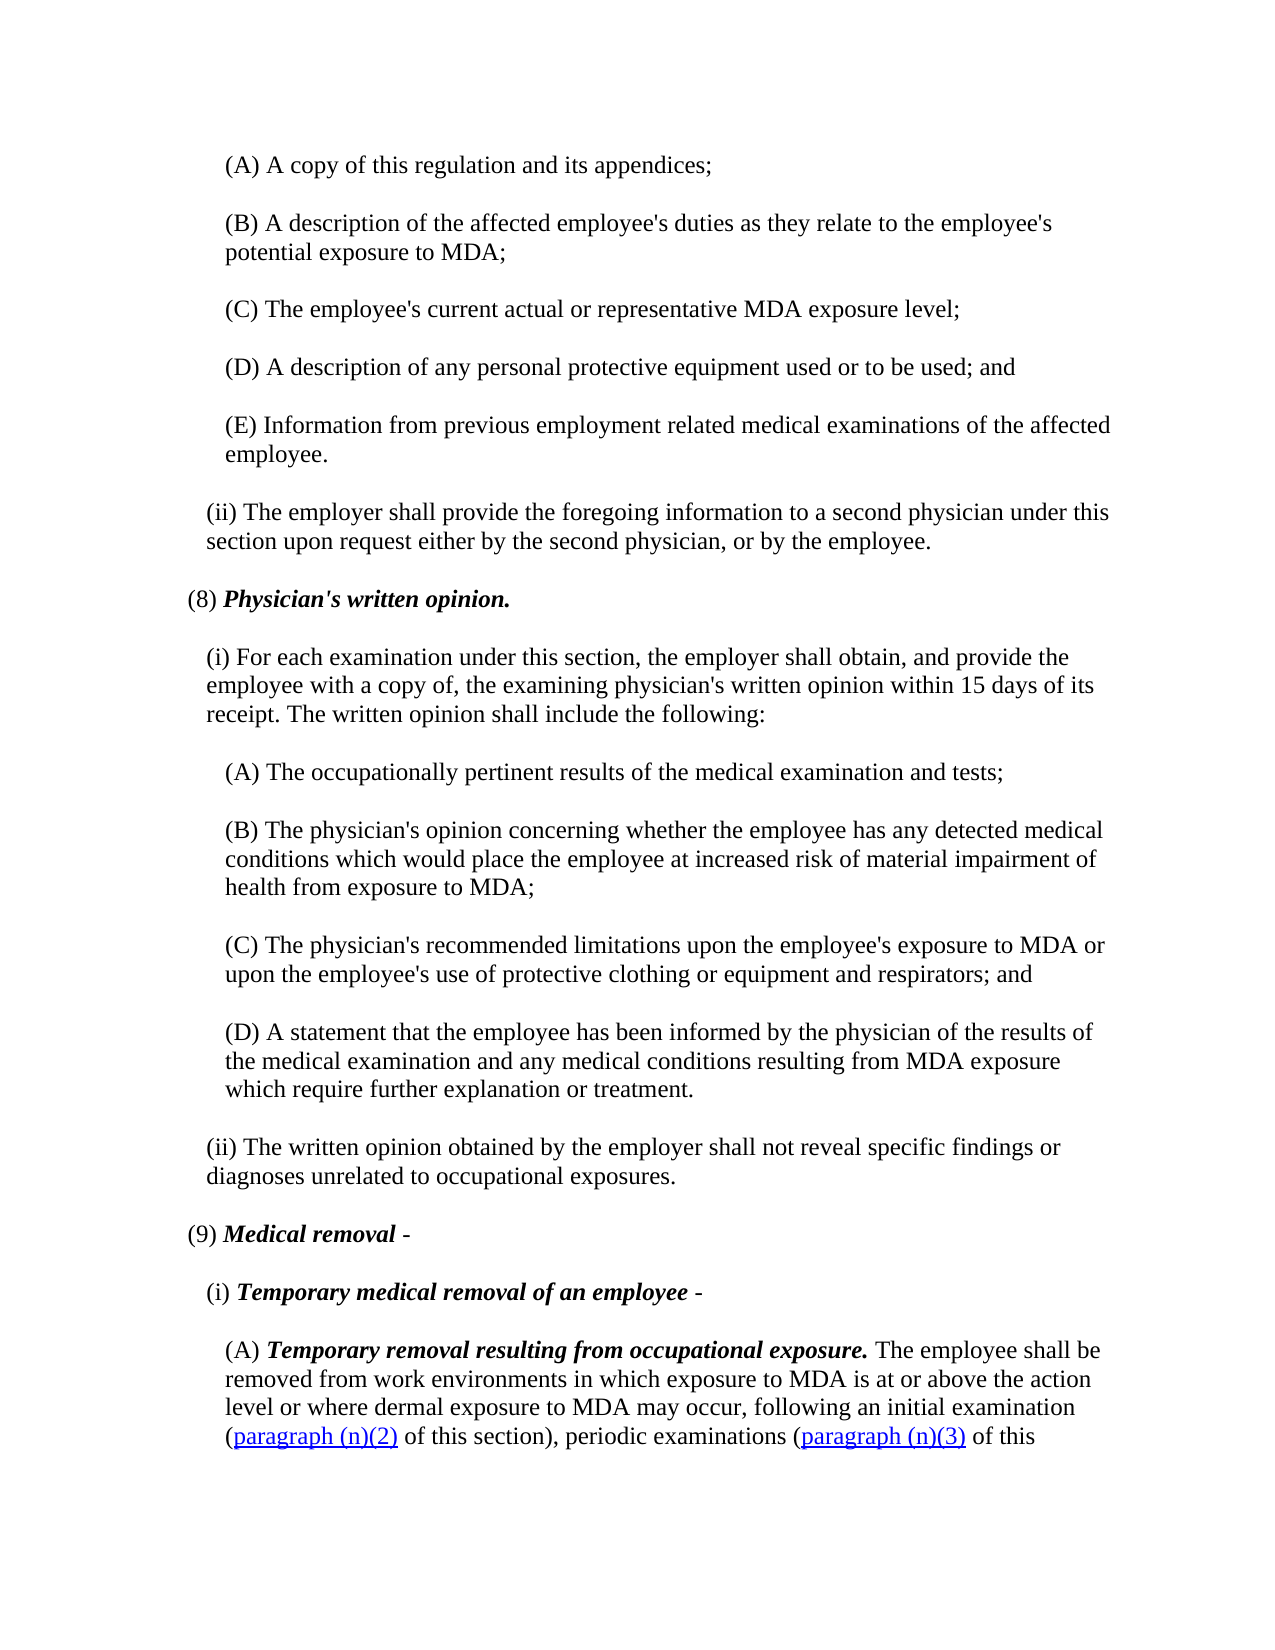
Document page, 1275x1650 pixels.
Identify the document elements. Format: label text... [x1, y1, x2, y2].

text (B) A description of the affected employee's duties as they relate to the employee's potential exposure to MDA; [225, 208, 1125, 265]
text (D) A statement that the employee has been informed by the physician of the results of the medical examination and any medical conditions resulting from MDA exposure which require further explanation or treatment. [225, 1017, 1125, 1103]
text (A) A copy of this regulation and its appendices; [225, 150, 1125, 179]
text (D) A description of any personal protective equipment used or to be used; and [225, 352, 1125, 381]
text (C) The employee's current actual or representative MDA exposure level; [225, 294, 1125, 323]
text (9) Medical removal - [187, 1219, 1125, 1248]
text (i) For each examination under this section, the employer shall obtain, and provide the employee with a copy of, the examining physician's written opinion within 15 days of its receipt. The written opinion shall include the following: [206, 642, 1125, 728]
text (i) Temporary medical removal of an employee - [206, 1277, 1125, 1306]
text (A) The occupationally pertinent results of the medical examination and tests; [225, 757, 1125, 786]
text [225, 1335, 1125, 1450]
text (8) Physician's written opinion. [187, 584, 1125, 612]
text (C) The physician's recommended limitations upon the employee's exposure to MDA or upon the employee's use of protective clothing or equipment and respirators; and [225, 930, 1125, 988]
text (B) The physician's opinion concerning whether the employee has any detected medical conditions which would place the employee at increased risk of material impairment of health from exposure to MDA; [225, 815, 1125, 901]
text (ii) The written opinion obtained by the employer shall not reveal specific findings or diagnoses unrelated to occupational exposures. [206, 1132, 1125, 1190]
text (ii) The employer shall provide the foregoing information to a second physician under this section upon request either by the second physician, or by the employee. [206, 497, 1125, 554]
text (E) Information from previous employment related medical examinations of the affected employee. [225, 410, 1125, 468]
